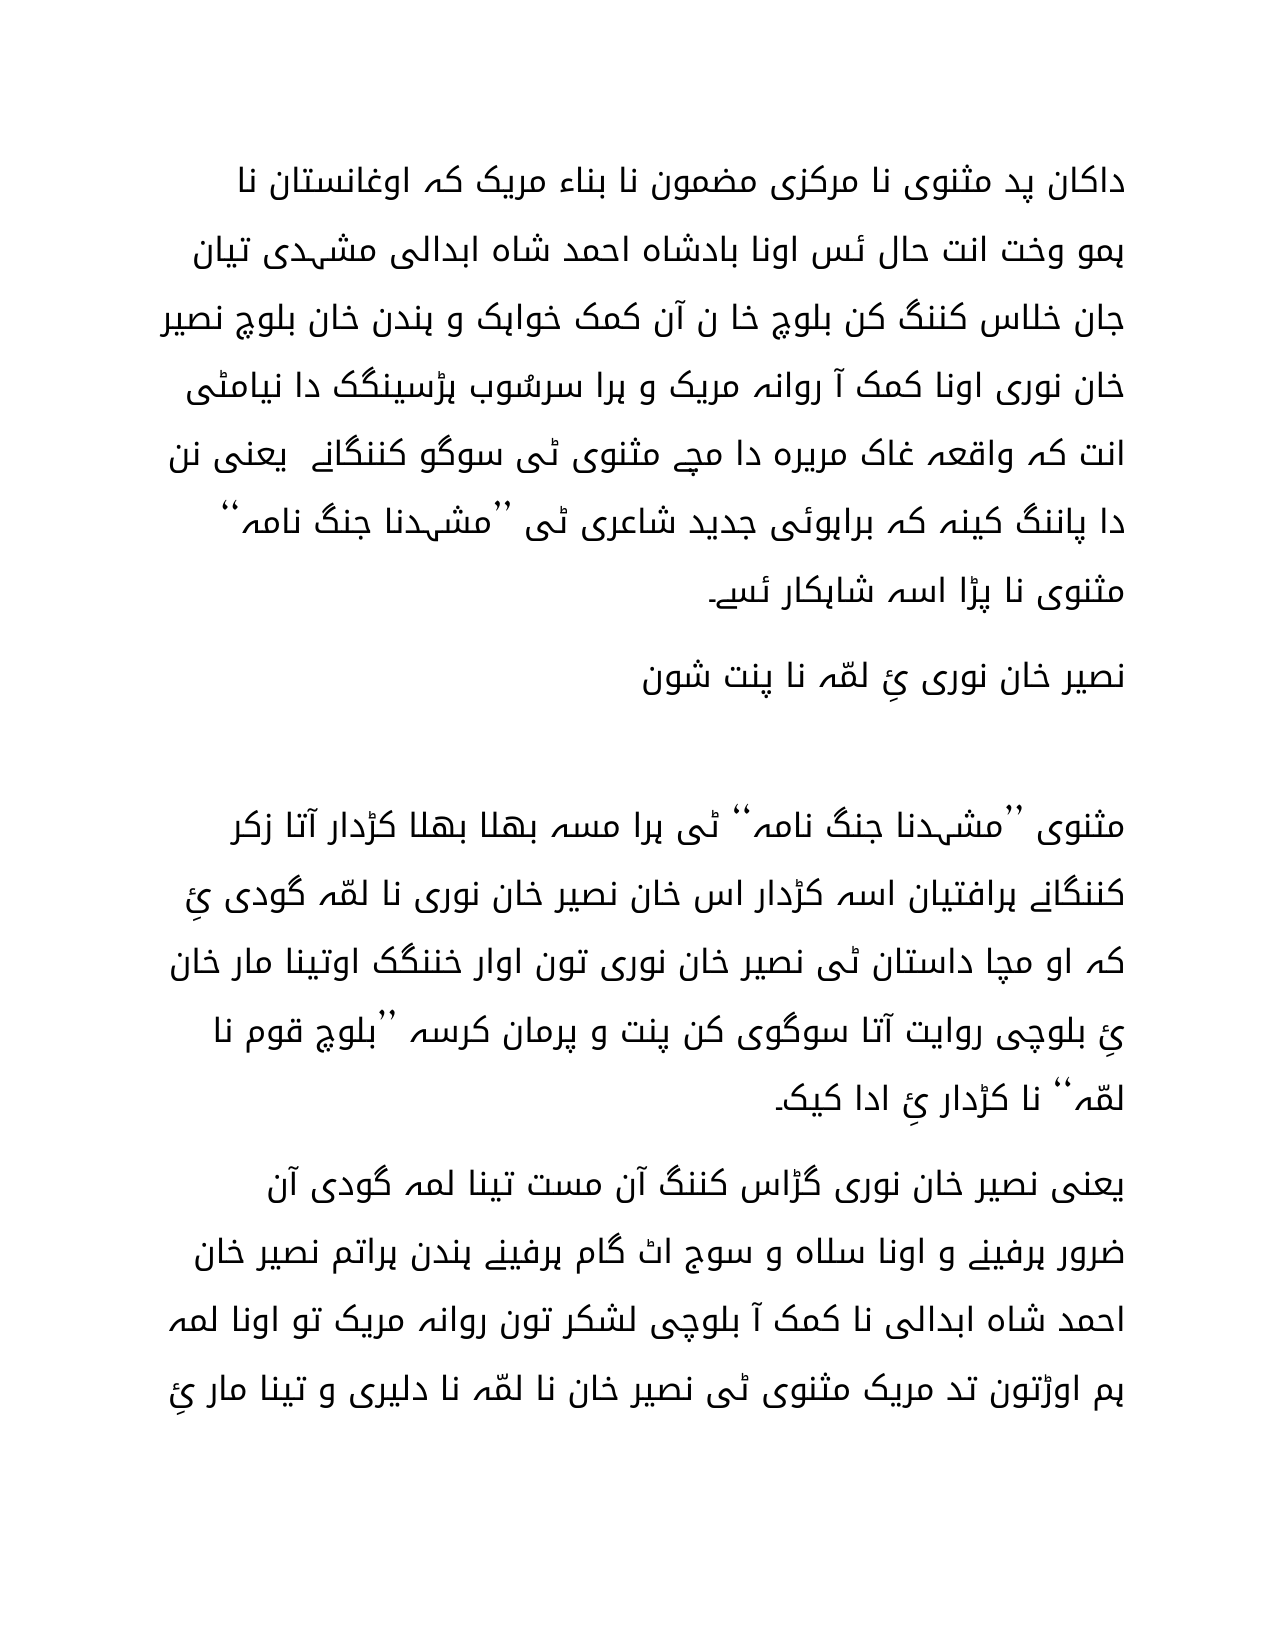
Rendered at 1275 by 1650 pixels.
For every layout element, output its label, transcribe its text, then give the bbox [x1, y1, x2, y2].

text نصیر خان نوری ئِ لمّہ نا پنت شون [150, 644, 1125, 707]
text مثنوی ’’مشہدنا جنگ نامہ‘‘ ٹی ہرا مسہ بھلا بھلا کڑدار آتا زکر کننگانے ہرافتیان اسہ کڑدار اس خان نصیر خان نوری نا لمّہ گودی ئِ کہ او مچا داستان ٹی نصیر خان نوری تون اوار خننگک اوتینا مار خان ئِ بلوچی روایت آتا سوگوی کن پنت و پرمان کرسہ ’’بلوچ قوم نا لمّہ‘‘ نا کڑدار ئِ ادا کیک۔ [150, 795, 1125, 1131]
text داکان پد مثنوی نا مرکزی مضمون نا بناء مریک کہ اوغانستان نا ہمو وخت انت حال ئس اونا بادشاہ احمد شاہ ابدالی مشہدی تیان جان خلاس کننگ کن بلوچ خا ن آن کمک خواہک و ہندن خان بلوچ نصیر خان نوری اونا کمک آ روانہ مریک و ہرا سرسُوب ہڑسینگک دا نیامٹی انت کہ واقعہ غاک مریرہ دا مچے مثنوی ٹی سوگو کننگانے یعنی نن دا پاننگ کینہ کہ براہوئی جدید شاعری ٹی ’’مشہدنا جنگ نامہ‘‘ مثنوی نا پڑا اسہ شاہکار ئسے۔ [150, 150, 1125, 623]
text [150, 1153, 1125, 1421]
